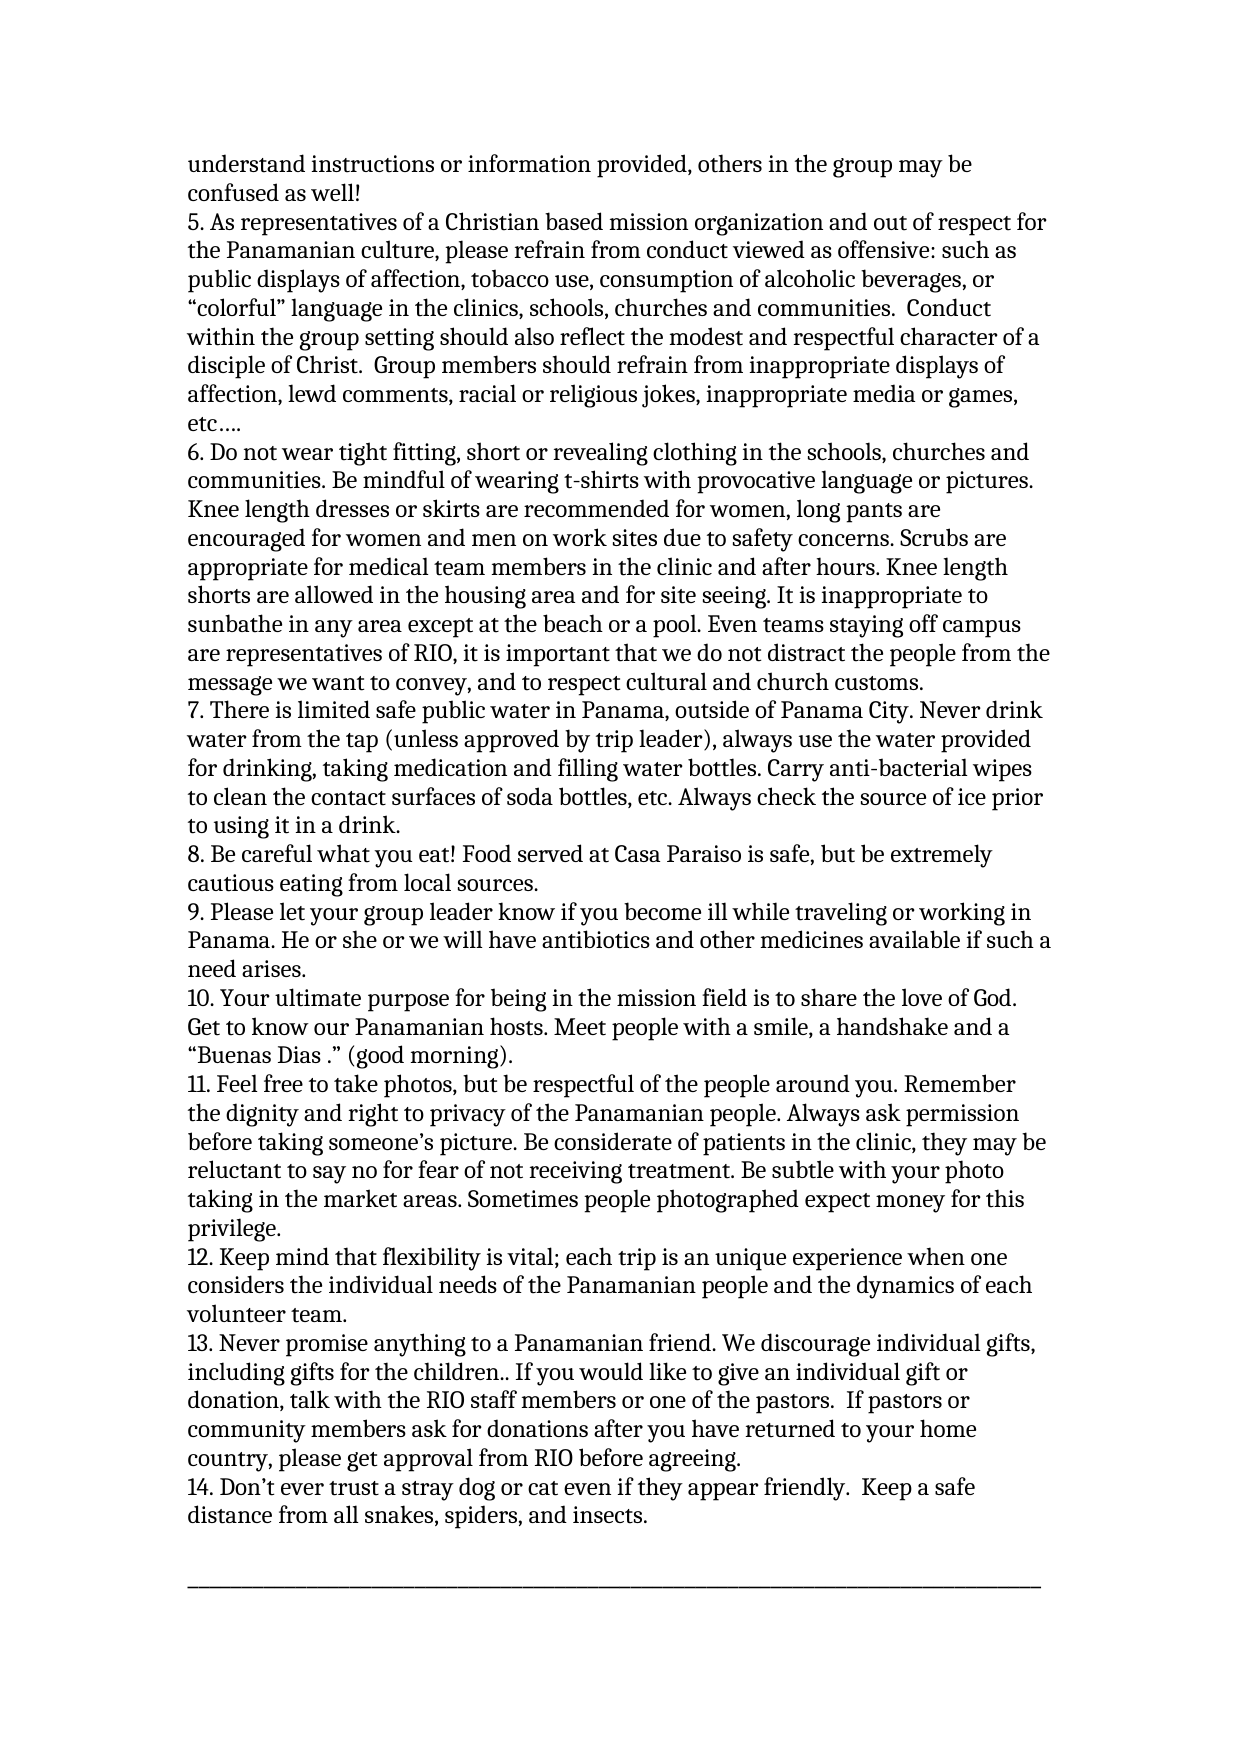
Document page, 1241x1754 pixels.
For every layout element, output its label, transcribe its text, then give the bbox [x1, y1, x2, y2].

text 12. Keep mind that flexibility is vital; each trip is an unique experience when one considers the individual needs of the Panamanian people and the dynamics of each volunteer team. [187, 1242, 1053, 1329]
text 6. Do not wear tight fitting, short or revealing clothing in the schools, churches and communities. Be mindful of wearing t-shirts with provocative language or pictures. Knee length dresses or skirts are recommended for women, long pants are encouraged for women and men on work sites due to safety concerns. Scrubs are appropriate for medical team members in the clinic and after hours. Knee length shorts are allowed in the housing area and for site seeing. It is inappropriate to sunbathe in any area except at the beach or a pool. Even teams staying off campus are representatives of RIO, it is important that we do not distract the people from the message we want to convey, and to respect cultural and church customs. [187, 437, 1053, 696]
text _______________________________________________________________________________ [187, 1559, 1053, 1592]
text 8. Be careful what you eat! Food served at Casa Paraiso is safe, but be extremely cautious eating from local sources. [187, 840, 1053, 897]
text 5. As representatives of a Christian based mission organization and out of respect for the Panamanian culture, please refrain from conduct viewed as offensive: such as public displays of affection, tobacco use, consumption of alcoholic beverages, or “colorful” language in the clinics, schools, churches and communities. Conduct within the group setting should also reflect the modest and respectful character of a disciple of Christ. Group members should refrain from inappropriate displays of affection, lewd comments, racial or religious jokes, inappropriate media or games, etc…. [187, 207, 1053, 437]
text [187, 150, 1053, 207]
text 7. There is limited safe public water in Panama, outside of Panama City. Never drink water from the tap (unless approved by trip leader), always use the water provided for drinking, taking medication and filling water bottles. Carry anti-bacterial wipes to clean the contact surfaces of soda bottles, etc. Always check the source of ice prior to using it in a drink. [187, 696, 1053, 840]
text 10. Your ultimate purpose for being in the mission field is to share the love of God. Get to know our Panamanian hosts. Meet people with a smile, a handshake and a “Buenas Dias .” (good morning). [187, 984, 1053, 1070]
text 9. Please let your group leader know if you become ill while traveling or working in Panama. He or she or we will have antibiotics and other medicines available if such a need arises. [187, 897, 1053, 984]
text 14. Don’t ever trust a stray dog or cat even if they appear friendly. Keep a safe distance from all snakes, spiders, and insects. [187, 1472, 1053, 1530]
text 11. Feel free to take photos, but be respectful of the people around you. Remember the dignity and right to privacy of the Panamanian people. Always ask permission before taking someone’s picture. Be considerate of patients in the clinic, they may be reluctant to say no for fear of not receiving treatment. Be subtle with your photo taking in the market areas. Sometimes people photographed expect money for this privilege. [187, 1070, 1053, 1242]
text 13. Never promise anything to a Panamanian friend. We discourage individual gifts, including gifts for the children.. If you would like to give an individual gift or donation, talk with the RIO staff members or one of the pastors. If pastors or community members ask for donations after you have returned to your home country, please get approval from RIO before agreeing. [187, 1329, 1053, 1472]
